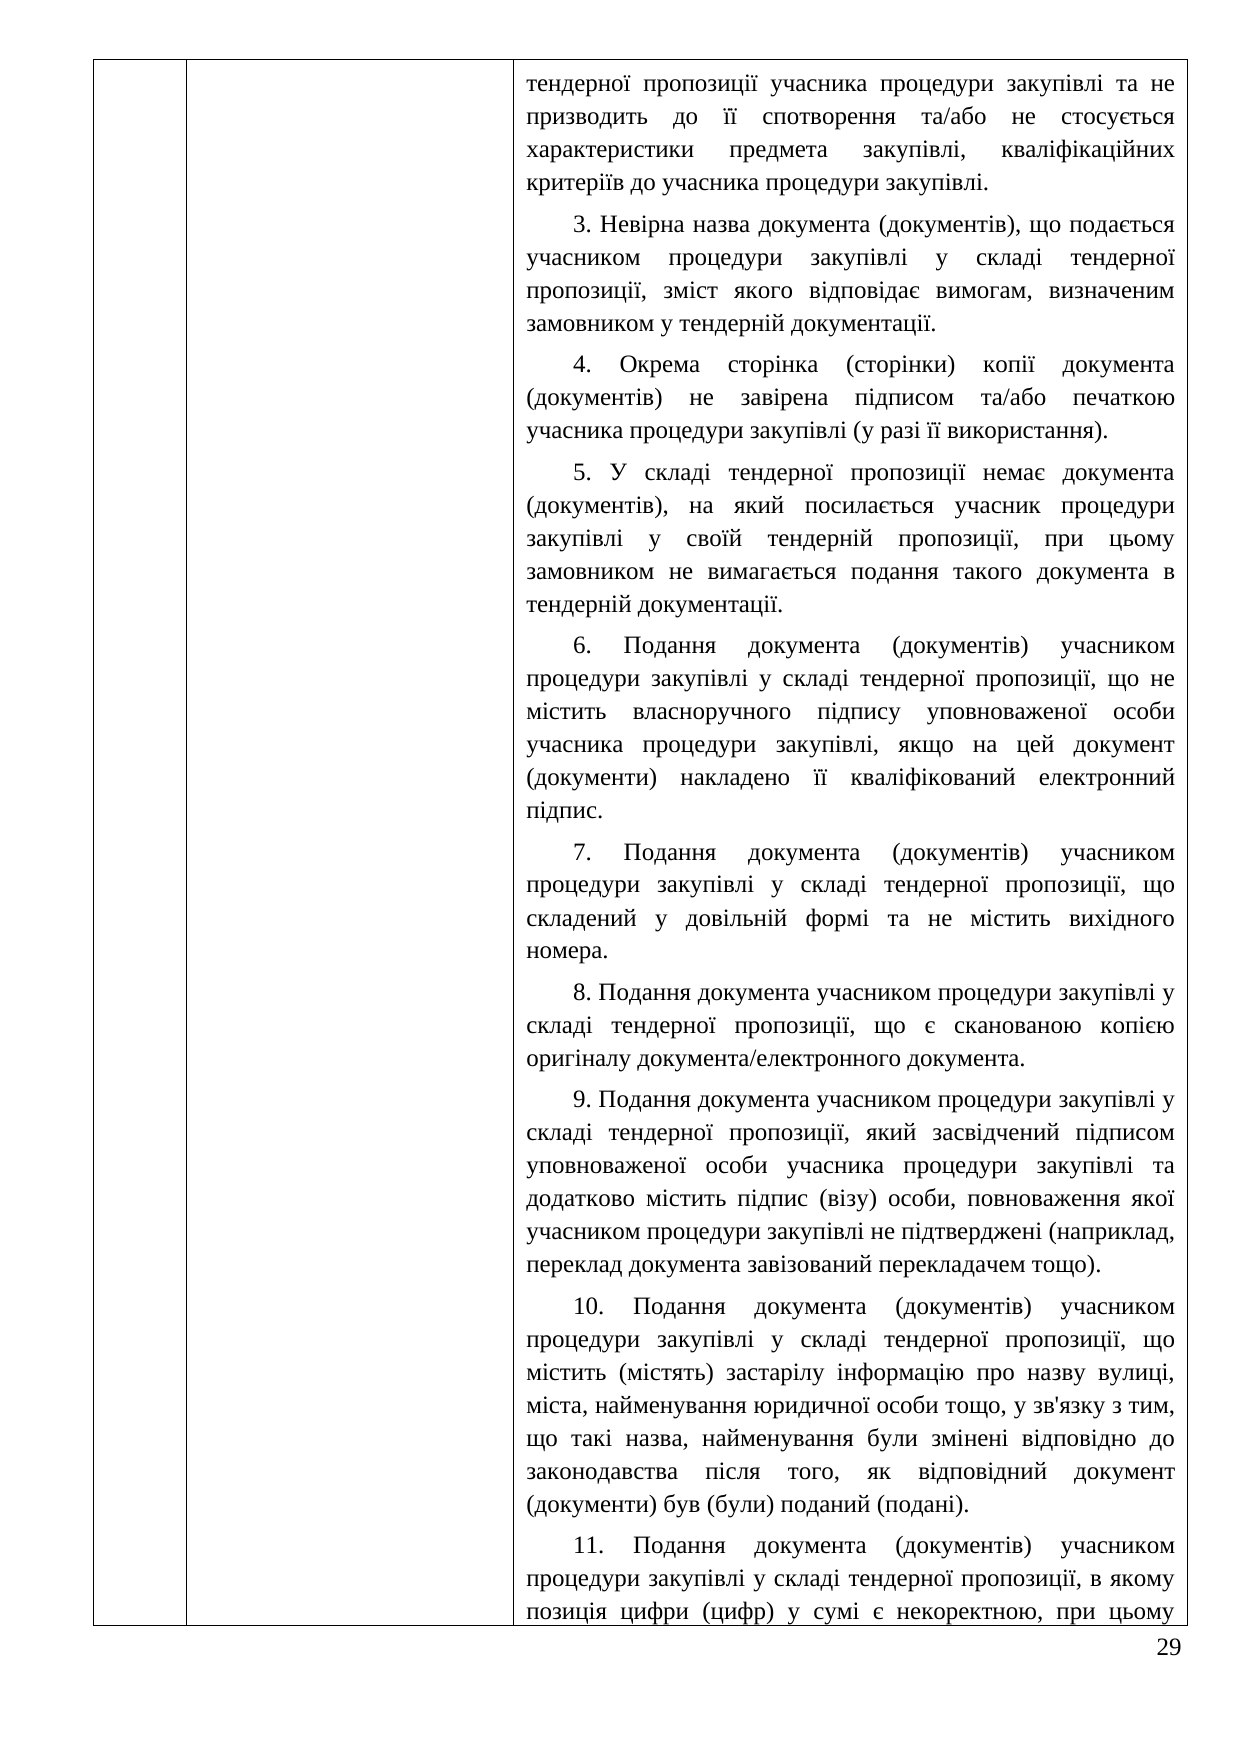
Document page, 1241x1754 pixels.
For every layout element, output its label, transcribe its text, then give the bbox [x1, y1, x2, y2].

table_cell 1 [94, 60, 186, 1625]
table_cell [514, 60, 1187, 1625]
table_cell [187, 60, 513, 1625]
